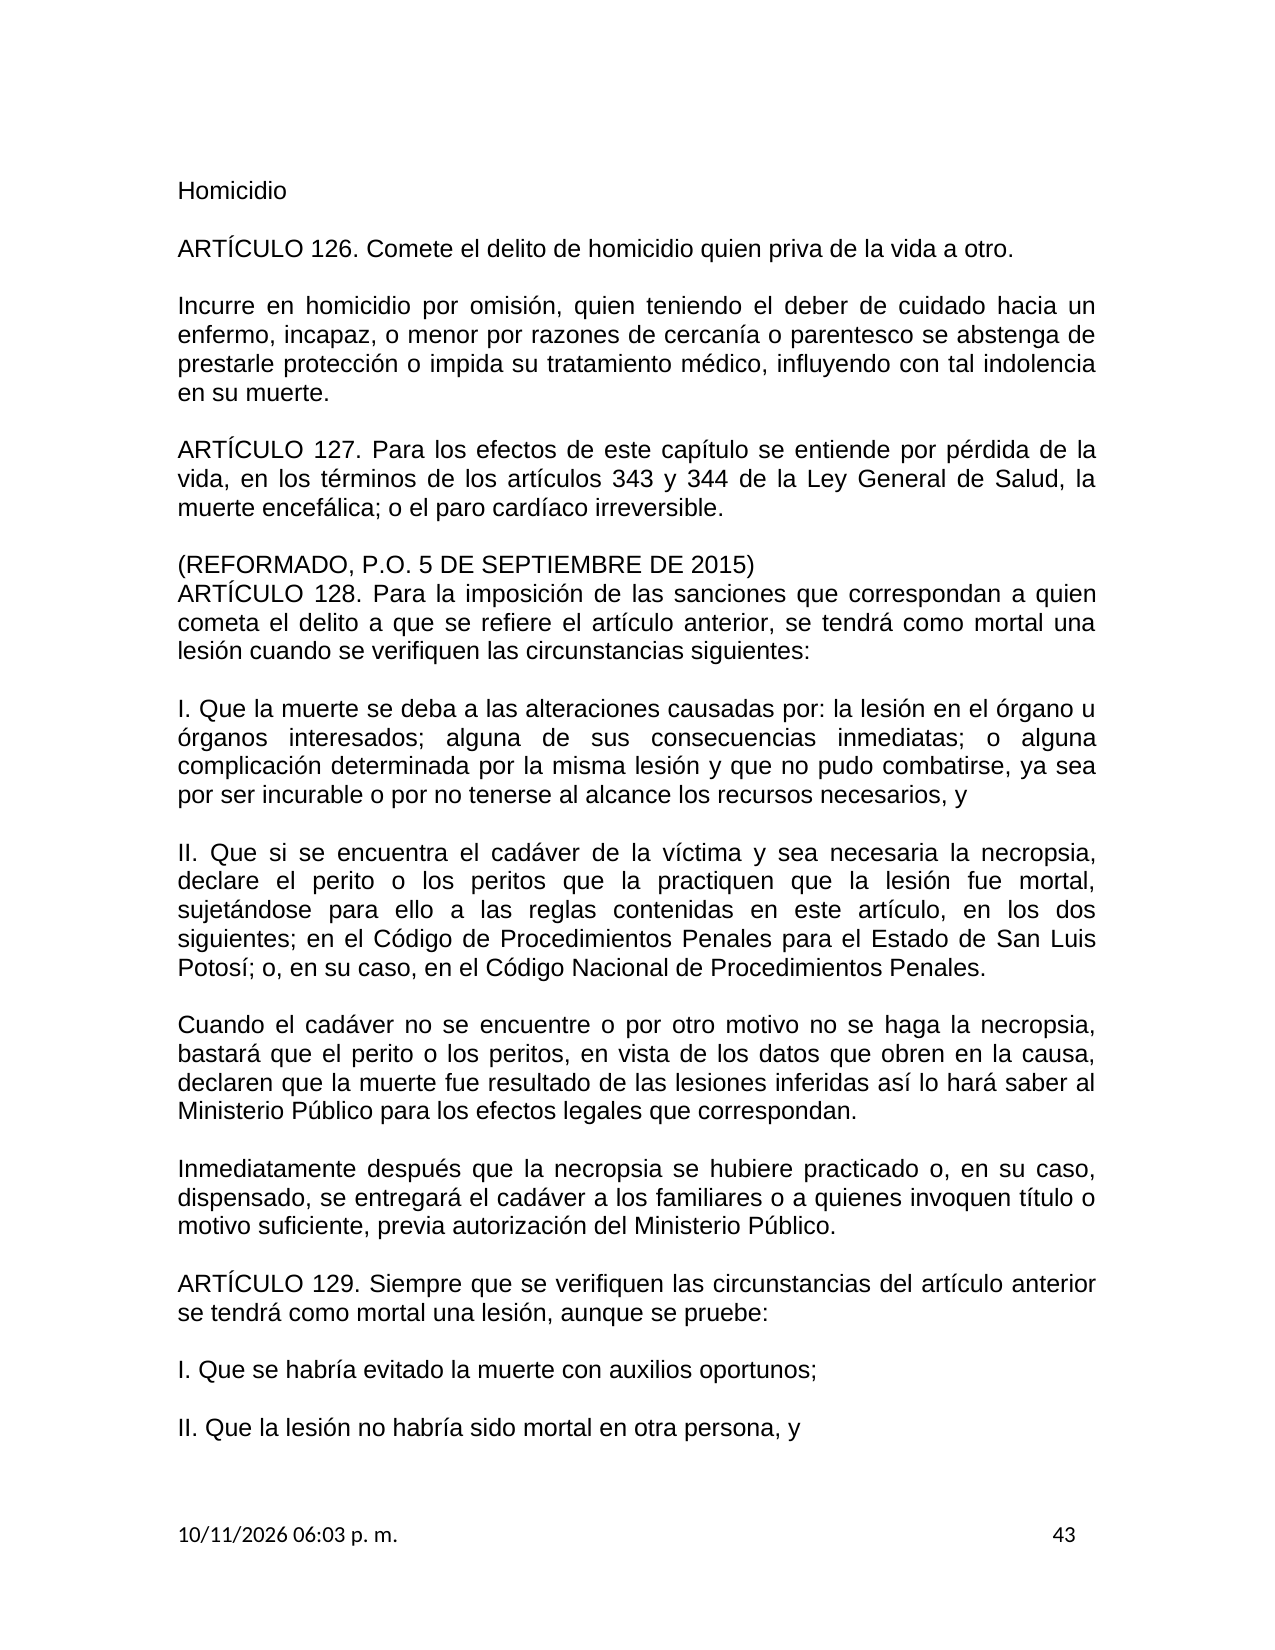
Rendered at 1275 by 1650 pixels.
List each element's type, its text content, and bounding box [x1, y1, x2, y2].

text I. Que se habría evitado la muerte con auxilios oportunos; [177, 1355, 1098, 1384]
text Cuando el cadáver no se encuentre o por otro motivo no se haga la necropsia, bastará que el perito o los peritos, en vista de los datos que obren en la causa, declaren que la muerte fue resultado de las lesiones inferidas así lo hará saber al Ministerio Público para los efectos legales que correspondan. [177, 1010, 1098, 1125]
text ARTÍCULO 129. Siempre que se verifiquen las circunstancias del artículo anterior se tendrá como mortal una lesión, aunque se pruebe: [177, 1269, 1098, 1326]
text ARTÍCULO 128. Para la imposición de las sanciones que correspondan a quien cometa el delito a que se refiere el artículo anterior, se tendrá como mortal una lesión cuando se verifiquen las circunstancias siguientes: [177, 579, 1098, 665]
text Incurre en homicidio por omisión, quien teniendo el deber de cuidado hacia un enfermo, incapaz, o menor por razones de cercanía o parentesco se abstenga de prestarle protección o impida su tratamiento médico, influyendo con tal indolencia en su muerte. [177, 291, 1098, 406]
text I. Que la muerte se deba a las alteraciones causadas por: la lesión en el órgano u órganos interesados; alguna de sus consecuencias inmediatas; o alguna complicación determinada por la misma lesión y que no pudo combatirse, ya sea por ser incurable o por no tenerse al alcance los recursos necesarios, y [177, 694, 1098, 809]
text Homicidio [177, 176, 1098, 205]
text Inmediatamente después que la necropsia se hubiere practicado o, en su caso, dispensado, se entregará el cadáver a los familiares o a quienes invoquen título o motivo suficiente, previa autorización del Ministerio Público. [177, 1154, 1098, 1240]
text ARTÍCULO 127. Para los efectos de este capítulo se entiende por pérdida de la vida, en los términos de los artículos 343 y 344 de la Ley General de Salud, la muerte encefálica; o el paro cardíaco irreversible. [177, 435, 1098, 521]
text (REFORMADO, P.O. 5 DE SEPTIEMBRE DE 2015) [177, 550, 1098, 579]
text II. Que si se encuentra el cadáver de la víctima y sea necesaria la necropsia, declare el perito o los peritos que la practiquen que la lesión fue mortal, sujetándose para ello a las reglas contenidas en este artículo, en los dos siguientes; en el Código de Procedimientos Penales para el Estado de San Luis Potosí; o, en su caso, en el Código Nacional de Procedimientos Penales. [177, 838, 1098, 981]
text II. Que la lesión no habría sido mortal en otra persona, y [177, 1413, 1098, 1441]
text ARTÍCULO 126. Comete el delito de homicidio quien priva de la vida a otro. [177, 234, 1098, 263]
